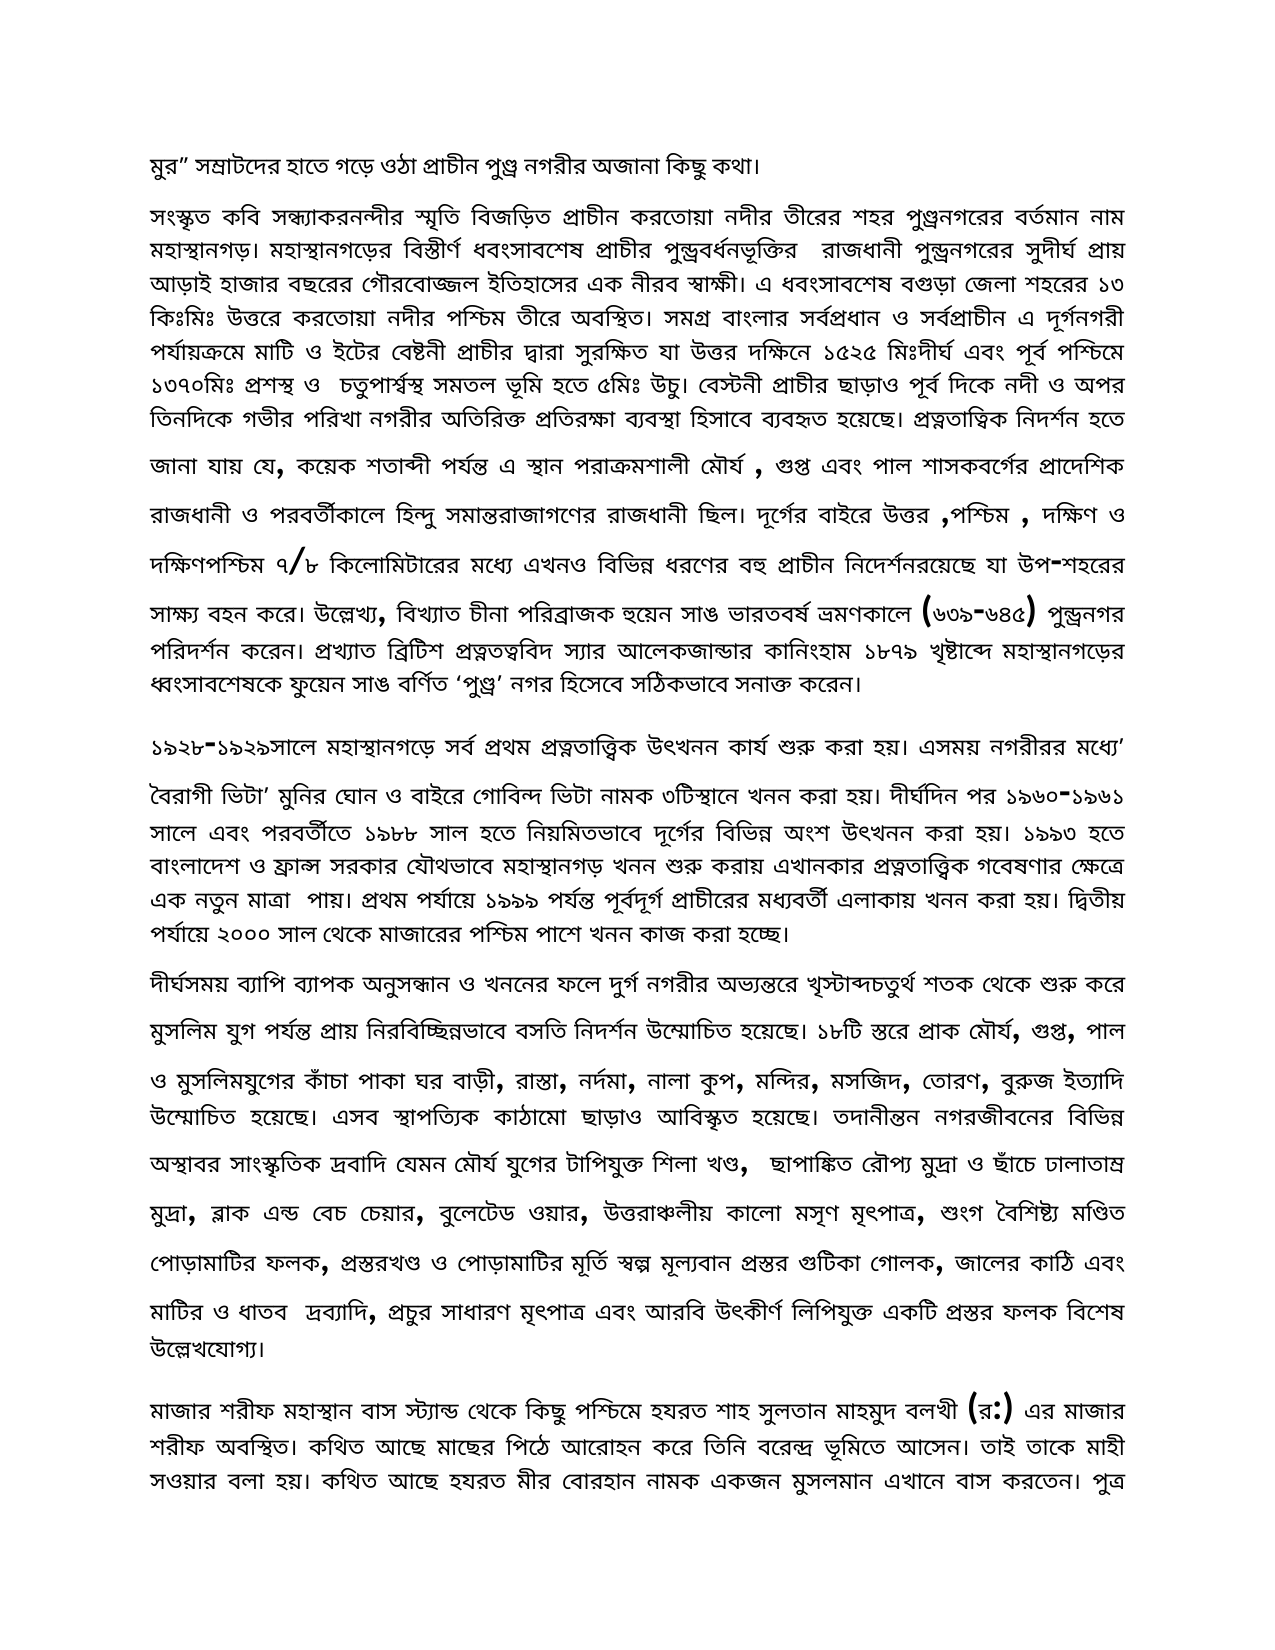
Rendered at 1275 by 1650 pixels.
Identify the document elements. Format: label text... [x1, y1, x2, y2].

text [150, 1383, 1125, 1496]
text ১৯২৮-১৯২৯সালে মহাস্থানগড়ে সর্ব প্রথম প্রত্নতাত্ত্বিক উৎখনন কার্য শুরু করা হয়। এসময় নগরীরর মধ্যে’ বৈরাগী ভিটা’ মুনির ঘোন ও বাইরে গোবিন্দ ভিটা নামক ৩টিস্থানে খনন করা হয়। দীর্ঘদিন পর ১৯৬০-১৯৬১ সালে এবং পরবর্তীতে ১৯৮৮ সাল হতে নিয়মিতভাবে দূর্গের বিভিন্ন অংশ উৎখনন করা হয়। ১৯৯৩ হতে বাংলাদেশ ও ফ্রান্স সরকার যৌথভাবে মহাস্থানগড় খনন শুরু করায় এখানকার প্রত্নতাত্ত্বিক গবেষণার ক্ষেত্রে এক নতুন মাত্রা পায়। প্রথম পর্যায়ে ১৯৯৯ পর্যন্ত পূর্বদূর্গ প্রাচীরের মধ্যবর্তী এলাকায় খনন করা হয়। দ্বিতীয় পর্যায়ে ২০০০ সাল থেকে মাজারের পশ্চিম পাশে খনন কাজ করা হচ্ছে। [150, 719, 1125, 949]
text মুর” সম্রাটদের হাতে গড়ে ওঠা প্রাচীন পুণ্ড্র নগরীর অজানা কিছু কথা। [150, 150, 1125, 181]
text সংস্কৃত কবি সন্ধ্যাকরনন্দীর স্মৃতি বিজড়িত প্রাচীন করতোয়া নদীর তীরের শহর পুণ্ড্রনগরের বর্তমান নাম মহাস্থানগড়। মহাস্থানগড়ের বিস্তীর্ণ ধবংসাবশেষ প্রাচীর পুন্ড্রবর্ধনভূক্তির রাজধানী পুন্ড্রনগরের সুদীর্ঘ প্রায় আড়াই হাজার বছরের গৌরবোজ্জল ইতিহাসের এক নীরব স্বাক্ষী। এ ধবংসাবশেষ বগুড়া জেলা শহরের ১৩ কিঃমিঃ উত্তরে করতোয়া নদীর পশ্চিম তীরে অবস্থিত। সমগ্র বাংলার সর্বপ্রধান ও সর্বপ্রাচীন এ দূর্গনগরী পর্যায়ক্রমে মাটি ও ইটের বেষ্টনী প্রাচীর দ্বারা সুরক্ষিত যা উত্তর দক্ষিনে ১৫২৫ মিঃদীর্ঘ এবং পূর্ব পশ্চিমে ১৩৭০মিঃ প্রশস্থ ও চতুপার্শ্বস্থ সমতল ভূমি হতে ৫মিঃ উচু। বেস্টনী প্রাচীর ছাড়াও পূর্ব দিকে নদী ও অপর তিনদিকে গভীর পরিখা নগরীর অতিরিক্ত প্রতিরক্ষা ব্যবস্থা হিসাবে ব্যবহৃত হয়েছে। প্রত্নতাত্বিক নিদর্শন হতে জানা যায় যে, কয়েক শতাব্দী পর্যন্ত এ স্থান পরাক্রমশালী মৌর্য , গুপ্ত এবং পাল শাসকবর্গের প্রাদেশিক রাজধানী ও পরবর্তীকালে হিন্দু সমান্তরাজাগণের রাজধানী ছিল। দূর্গের বাইরে উত্তর ,পশ্চিম , দক্ষিণ ও দক্ষিণপশ্চিম ৭/৮ কিলোমিটারের মধ্যে এখনও বিভিন্ন ধরণের বহু প্রাচীন নিদের্শনরয়েছে যা উপ-শহরের সাক্ষ্য বহন করে। উল্লেখ্য, বিখ্যাত চীনা পরিব্রাজক হুয়েন সাঙ ভারতবর্ষ ভ্রমণকালে (৬৩৯-৬৪৫) পুন্ড্রনগর পরিদর্শন করেন। প্রখ্যাত ব্রিটিশ প্রত্নতত্ববিদ স্যার আলেকজান্ডার কানিংহাম ১৮৭৯ খৃষ্টাব্দে মহাস্থানগড়ের ধ্বংসাবশেষকে ফুয়েন সাঙ বর্ণিত ‘পুণ্ড্র’ নগর হিসেবে সঠিকভাবে সনাক্ত করেন। [150, 200, 1125, 699]
text দীর্ঘসময় ব্যাপি ব্যাপক অনুসন্ধান ও খননের ফলে দুর্গ নগরীর অভ্যন্তরে খৃস্টাব্দচতুর্থ শতক থেকে শুরু করে মুসলিম যুগ পর্যন্ত প্রায় নিরবিচ্ছিন্নভাবে বসতি নিদর্শন উম্মোচিত হয়েছে। ১৮টি স্তরে প্রাক মৌর্য, গুপ্ত, পাল ও মুসলিমযুগের কাঁচা পাকা ঘর বাড়ী, রাস্তা, নর্দমা, নালা কুপ, মন্দির, মসজিদ, তোরণ, বুরুজ ইত্যাদি উম্মোচিত হয়েছে। এসব স্থাপত্যিক কাঠামো ছাড়াও আবিস্কৃত হয়েছে। তদানীন্তন নগরজীবনের বিভিন্ন অস্থাবর সাংস্কৃতিক দ্রবাদি যেমন মৌর্য যুগের টাপিযুক্ত শিলা খণ্ড, ছাপাঙ্কিত রৌপ্য মুদ্রা ও ছাঁচে ঢালাতাম্র মুদ্রা, ব্লাক এন্ড বেচ চেয়ার, বুলেটেড ওয়ার, উত্তরাঞ্চলীয় কালো মসৃণ মৃৎপাত্র, শুংগ বৈশিষ্ট্য মণ্ডিত পোড়ামাটির ফলক, প্রস্তরখণ্ড ও পোড়ামাটির মূর্তি স্বল্প মূল্যবান প্রস্তর গুটিকা গোলক, জালের কাঠি এবং মাটির ও ধাতব দ্রব্যাদি, প্রচুর সাধারণ মৃৎপাত্র এবং আরবি উৎকীর্ণ লিপিযুক্ত একটি প্রস্তর ফলক বিশেষ উল্লেখযোগ্য। [150, 968, 1125, 1364]
